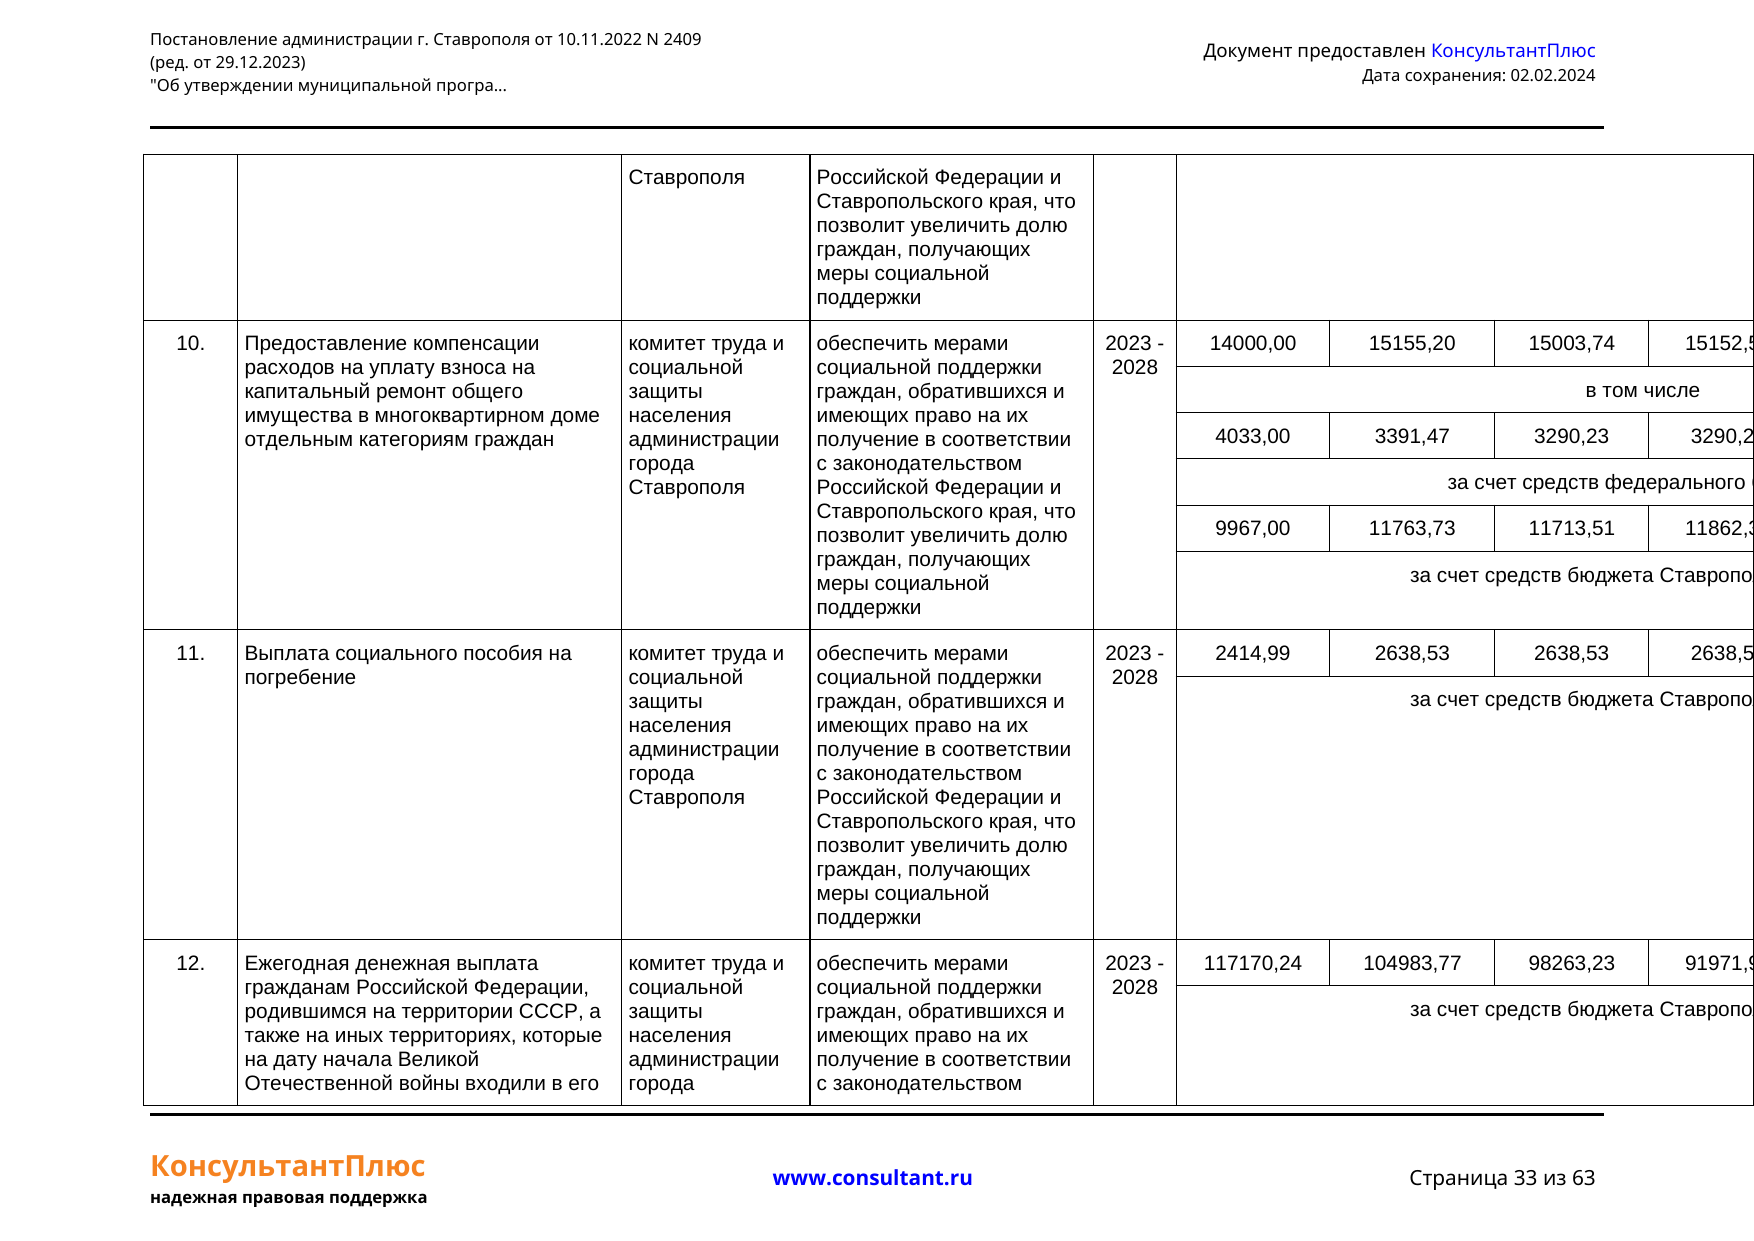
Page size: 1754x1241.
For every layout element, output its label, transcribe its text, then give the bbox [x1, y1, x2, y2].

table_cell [622, 940, 809, 1105]
table_cell 11713,51 [1495, 506, 1648, 551]
table_cell 14000,00 [1177, 321, 1329, 366]
table_cell в том числе [1177, 367, 1753, 412]
table_cell 104983,77 [1330, 940, 1494, 985]
table_cell 15003,74 [1495, 321, 1648, 366]
table_cell 11862,32 [1649, 506, 1753, 551]
table_cell Предоставление компенсации расходов на уплату взноса на капитальный ремонт общего имущества в многоквартирном доме отдельным категориям граждан [238, 321, 621, 629]
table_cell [1177, 986, 1753, 1105]
table_cell 2638,53 [1495, 630, 1648, 676]
table_cell 2414,99 [1177, 630, 1329, 676]
table_cell 91971,95 [1649, 940, 1753, 985]
table_cell 11. [144, 630, 237, 939]
table_cell 3391,47 [1330, 413, 1494, 458]
table_cell 2023 - 2028 [1094, 630, 1176, 939]
table_cell 2023 - 2028 [1094, 940, 1176, 1105]
table_cell за счет средств бюджета Ставропольского края [1177, 552, 1753, 629]
table_cell 9967,00 [1177, 506, 1329, 551]
table_cell Выплата социального пособия на погребение [238, 630, 621, 939]
table_cell Ежегодная денежная выплата гражданам Российской Федерации, родившимся на территории СССР, а также на иных территориях, которые на дату начала Великой Отечественной войны входили в его состав, не достигшим совершеннолетия на 03 сентября 1945 года и постоянно проживающим на территории Ставропольского края [238, 940, 621, 1105]
table_cell 12. [144, 940, 237, 1105]
table_cell 15155,20 [1330, 321, 1494, 366]
table_cell за счет средств федерального бюджета [1177, 459, 1753, 504]
table_cell 10. [144, 321, 237, 629]
table_cell 3290,23 [1649, 413, 1753, 458]
table_cell 4033,00 [1177, 413, 1329, 458]
table_cell комитет труда и социальной защиты населения администрации города Ставрополя [622, 630, 809, 939]
table_cell 98263,23 [1495, 940, 1648, 985]
table_cell 117170,24 [1177, 940, 1329, 985]
table_cell 15152,55 [1649, 321, 1753, 366]
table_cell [811, 321, 1093, 629]
table_cell 2638,53 [1649, 630, 1753, 676]
table_cell 2638,53 [1330, 630, 1494, 676]
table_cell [1177, 155, 1753, 319]
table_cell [622, 321, 809, 629]
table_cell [811, 940, 1093, 1105]
table_cell за счет средств бюджета Ставропольского края [1177, 677, 1753, 939]
table_cell 3290,23 [1495, 413, 1648, 458]
table_cell 11763,73 [1330, 506, 1494, 551]
table_cell 2023 - 2028 [1094, 321, 1176, 629]
